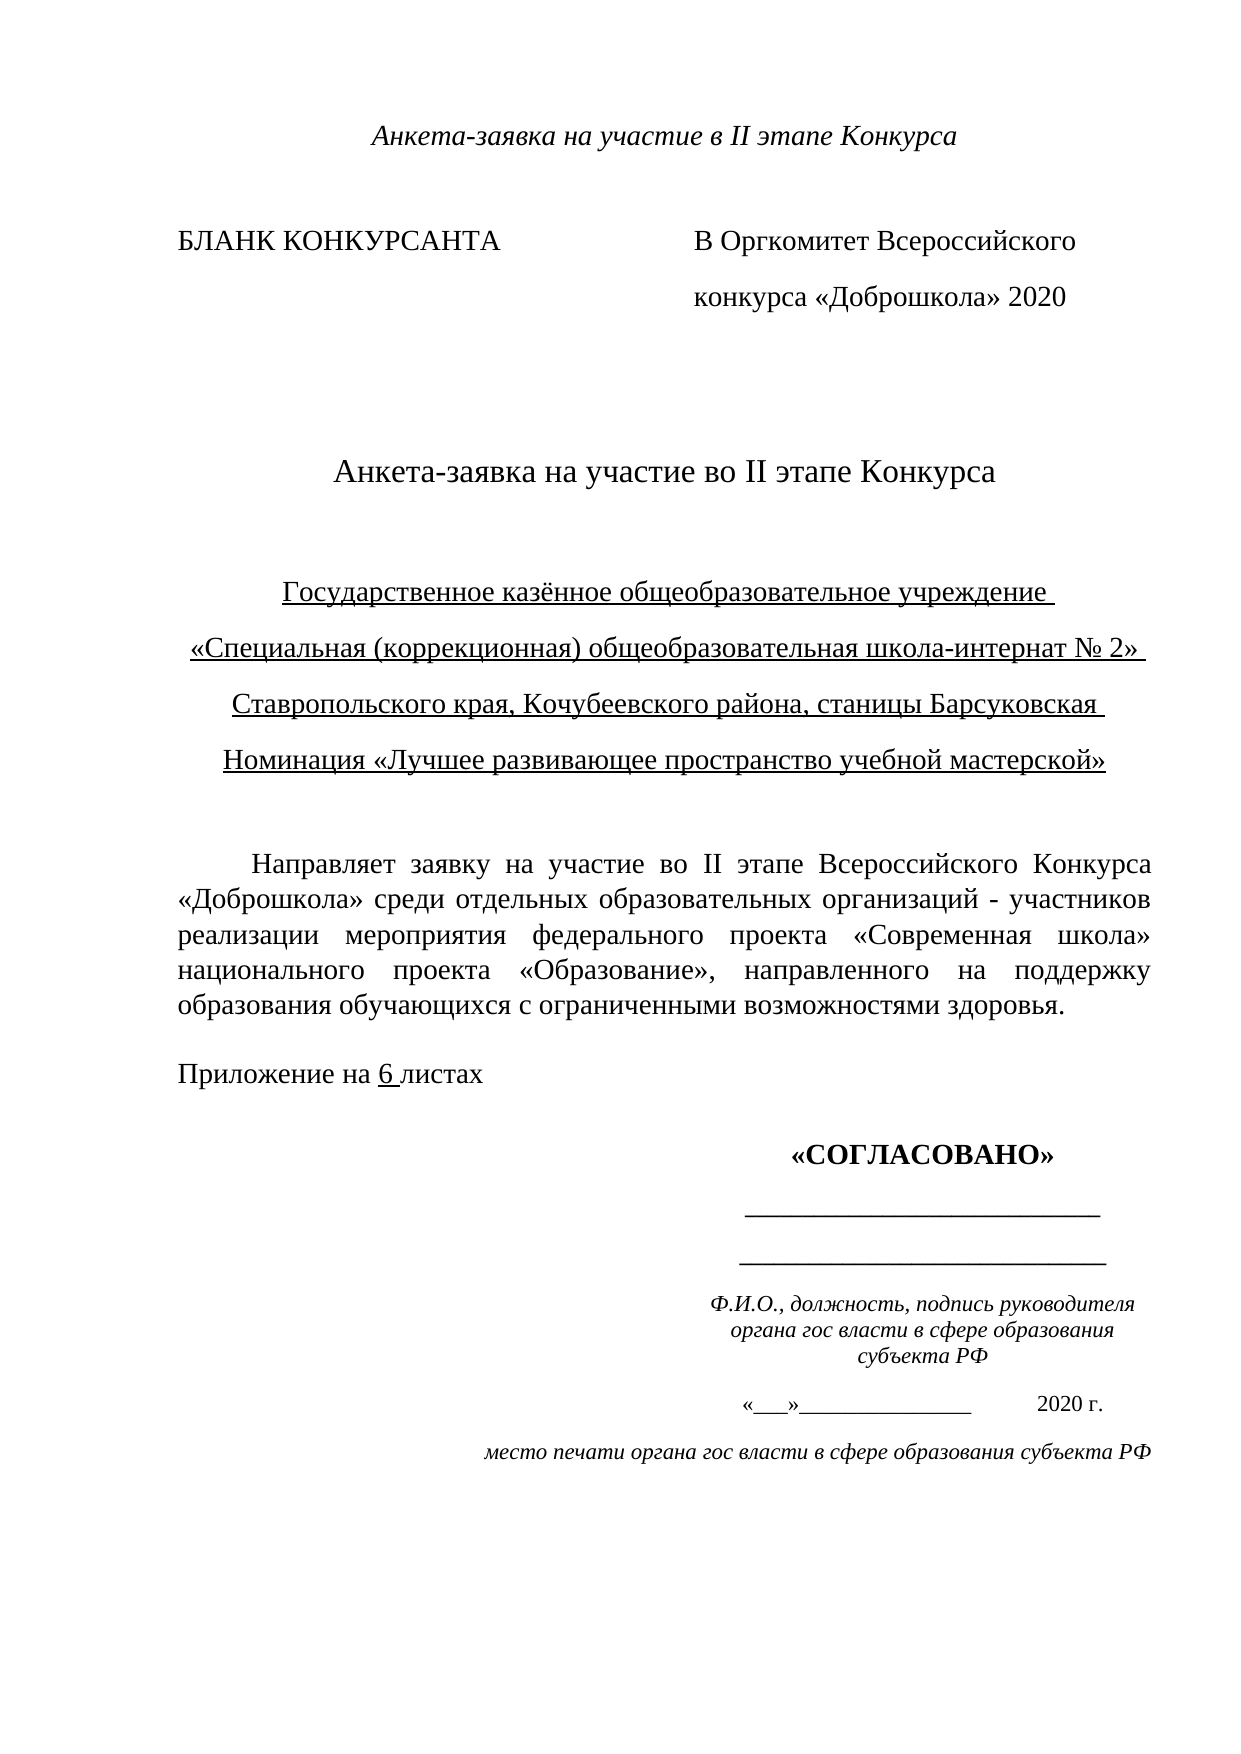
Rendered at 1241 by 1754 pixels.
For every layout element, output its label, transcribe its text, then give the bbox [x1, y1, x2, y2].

text «СОГЛАСОВАНО» [693, 1137, 1152, 1170]
text конкурса «Доброшкола» 2020 [177, 279, 1152, 312]
text Государственное казённое общеобразовательное учреждение [177, 574, 1152, 607]
text _______________________________ [693, 1193, 1152, 1219]
text «Специальная (коррекционная) общеобразовательная школа-интернат № 2» [177, 630, 1152, 663]
text место печати органа гос власти в сфере образования субъекта РФ [177, 1438, 1152, 1464]
text Анкета-заявка на участие в II этапе Конкурса [177, 118, 1152, 152]
text ________________________________ [693, 1241, 1152, 1268]
text Направляет заявку на участие во II этапе Всероссийского Конкурса «Доброшкола» среди отдельных образовательных организаций - участников реализации мероприятия федерального проекта «Современная школа» национального проекта «Образование», направленного на поддержку образования обучающихся с ограниченными возможностями здоровья. [177, 846, 1152, 1021]
text Номинация «Лучшее развивающее пространство учебной мастерской» [177, 742, 1152, 776]
text БЛАНК КОНКУРСАНТА В Оргкомитет Всероссийского [177, 223, 1152, 256]
text «___»_______________ 2020 г. [693, 1389, 1152, 1416]
text Ставропольского края, Кочубеевского района, станицы Барсуковская [177, 686, 1152, 719]
text Приложение на 6 листах [177, 1056, 1152, 1089]
text Анкета-заявка на участие во II этапе Конкурса [177, 452, 1152, 490]
text Ф.И.О., должность, подпись руководителя органа гос власти в сфере образования субъекта РФ [693, 1290, 1152, 1369]
